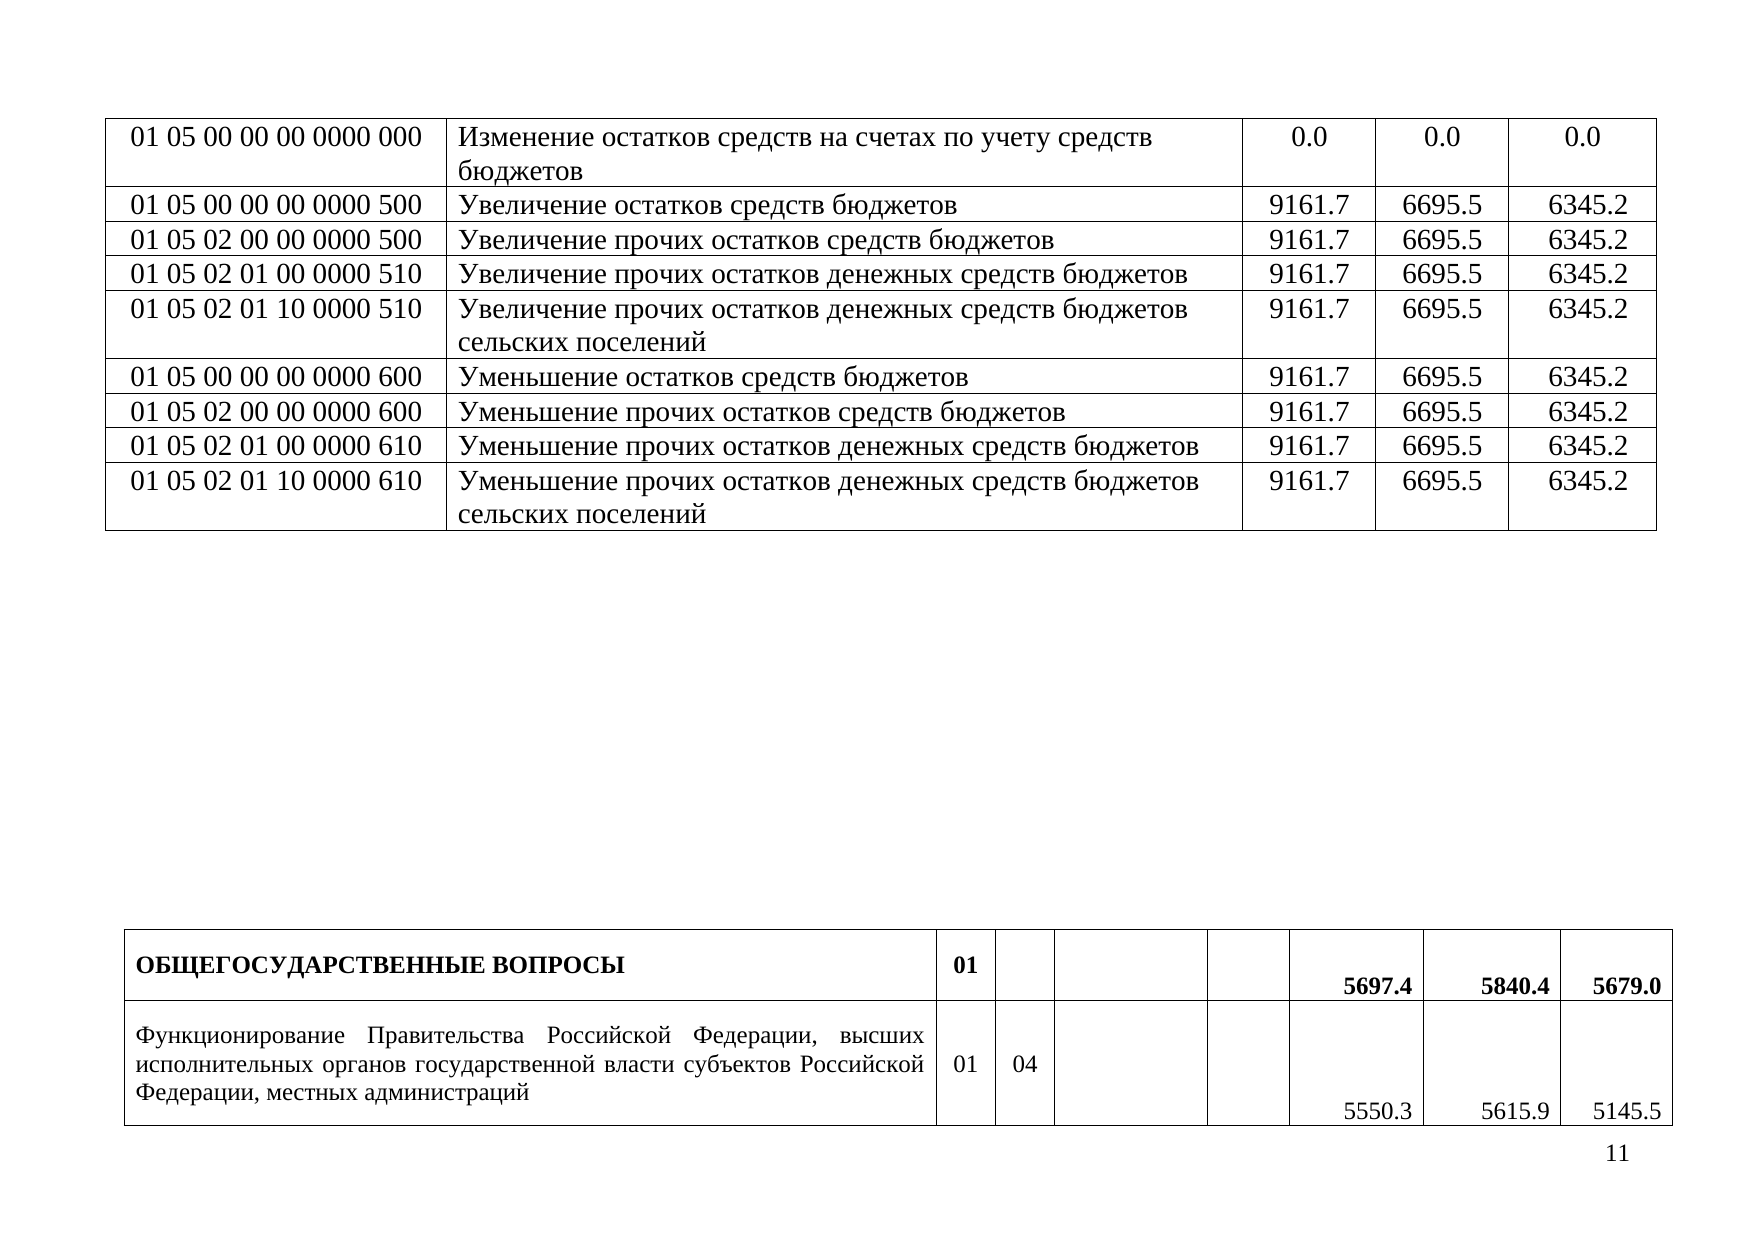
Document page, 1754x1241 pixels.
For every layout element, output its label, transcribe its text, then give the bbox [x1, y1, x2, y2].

table_cell Увеличение прочих остатков денежных средств бюджетов сельских поселений [447, 291, 1242, 358]
table_cell 01 05 02 01 00 0000 510 [106, 256, 446, 290]
table_cell 5145.5 [1561, 1001, 1672, 1125]
table_cell 0.0 [1509, 119, 1656, 186]
table_cell 01 05 02 01 10 0000 610 [106, 463, 446, 530]
table_cell 6695.5 [1376, 394, 1508, 427]
table_cell 0.0 [1376, 119, 1508, 186]
table_header ОБЩЕГОСУДАРСТВЕННЫЕ ВОПРОСЫ [125, 930, 936, 1000]
table_cell 0.0 [1243, 119, 1375, 186]
table_cell Увеличение прочих остатков средств бюджетов [447, 222, 1242, 255]
table_cell 6695.5 [1376, 291, 1508, 358]
table_cell 6345.2 [1509, 256, 1656, 290]
table_header 01 [937, 930, 995, 1000]
table_cell Уменьшение прочих остатков средств бюджетов [447, 394, 1242, 427]
table_cell 04 [996, 1001, 1054, 1125]
table_cell Уменьшение прочих остатков денежных средств бюджетов [447, 428, 1242, 462]
table_cell [1208, 1001, 1289, 1125]
table_cell [1055, 1001, 1207, 1125]
table_cell 6345.2 [1509, 463, 1656, 530]
table_cell Увеличение прочих остатков денежных средств бюджетов [447, 256, 1242, 290]
table_cell 6695.5 [1376, 428, 1508, 462]
table_cell Уменьшение остатков средств бюджетов [447, 359, 1242, 393]
table_cell 6695.5 [1376, 463, 1508, 530]
table_cell 6695.5 [1376, 187, 1508, 221]
table_cell 01 05 00 00 00 0000 600 [106, 359, 446, 393]
table_header [1208, 930, 1289, 1000]
table_cell 9161.7 [1243, 222, 1375, 255]
table_cell 01 05 02 01 00 0000 610 [106, 428, 446, 462]
table_cell 6695.5 [1376, 256, 1508, 290]
table_cell 6345.2 [1509, 187, 1656, 221]
table_header 5840.4 [1424, 930, 1560, 1000]
table_cell 01 05 02 01 10 0000 510 [106, 291, 446, 358]
table_header [1055, 930, 1207, 1000]
table_header [996, 930, 1054, 1000]
table_cell Изменение остатков средств на счетах по учету средств бюджетов [447, 119, 1242, 186]
table_cell 6695.5 [1376, 359, 1508, 393]
table_cell 9161.7 [1243, 291, 1375, 358]
table_cell 6345.2 [1509, 428, 1656, 462]
table_cell 9161.7 [1243, 463, 1375, 530]
table_cell 9161.7 [1243, 394, 1375, 427]
table_cell Уменьшение прочих остатков денежных средств бюджетов сельских поселений [447, 463, 1242, 530]
table_cell 6345.2 [1509, 359, 1656, 393]
table_cell 01 05 00 00 00 0000 000 [106, 119, 446, 186]
table_cell 5550.3 [1290, 1001, 1423, 1125]
table_cell 9161.7 [1243, 256, 1375, 290]
table_cell 6695.5 [1376, 222, 1508, 255]
table_cell 01 05 02 00 00 0000 600 [106, 394, 446, 427]
table_cell 9161.7 [1243, 187, 1375, 221]
table_cell 01 05 02 00 00 0000 500 [106, 222, 446, 255]
table_cell 01 [937, 1001, 995, 1125]
table_cell Увеличение остатков средств бюджетов [447, 187, 1242, 221]
table_cell Функционирование Правительства Российской Федерации, высших исполнительных органов государственной власти субъектов Российской Федерации, местных администраций [125, 1001, 936, 1125]
table_cell 6345.2 [1509, 394, 1656, 427]
table_header 5679.0 [1561, 930, 1672, 1000]
table_cell 6345.2 [1509, 222, 1656, 255]
table_cell 9161.7 [1243, 428, 1375, 462]
table_cell 9161.7 [1243, 359, 1375, 393]
table_cell 5615.9 [1424, 1001, 1560, 1125]
table_cell 01 05 00 00 00 0000 500 [106, 187, 446, 221]
table_cell 6345.2 [1509, 291, 1656, 358]
table_header 5697.4 [1290, 930, 1423, 1000]
